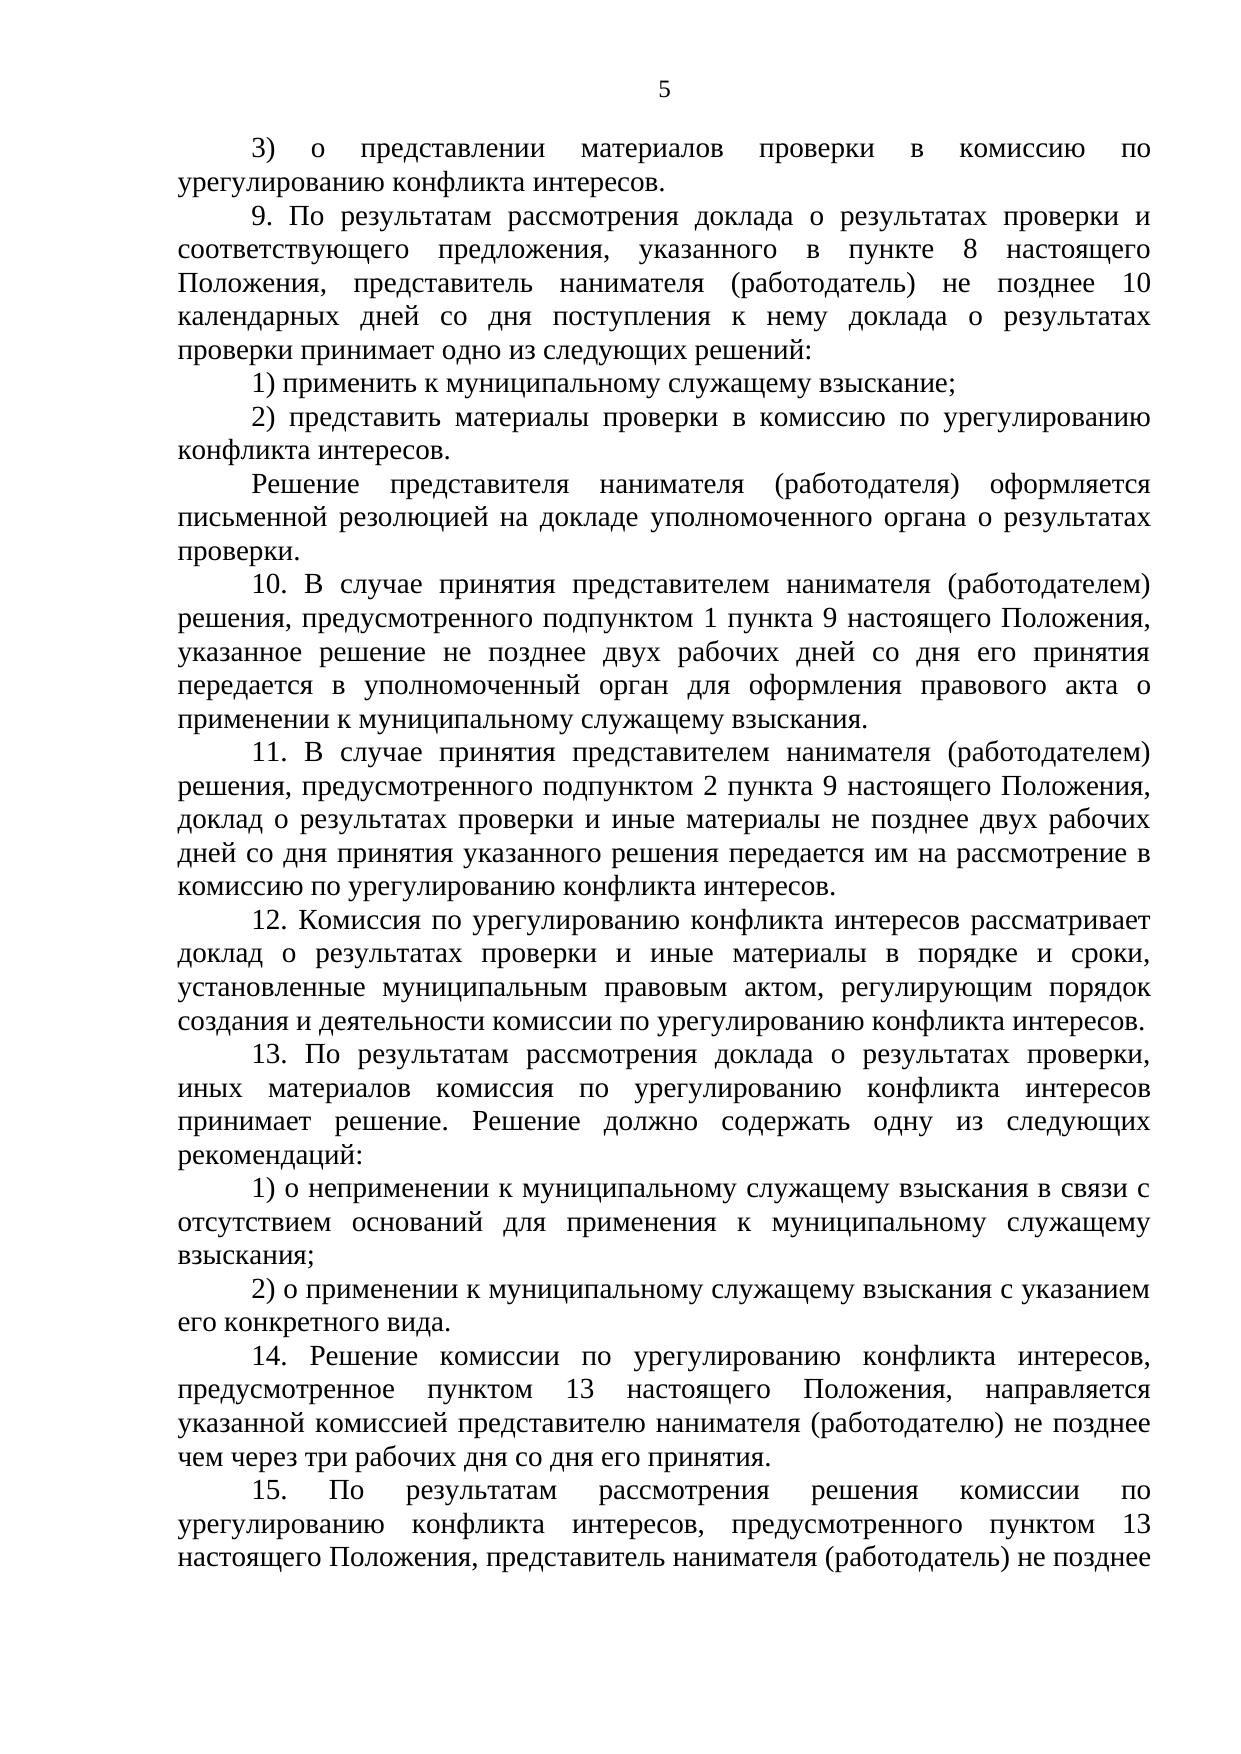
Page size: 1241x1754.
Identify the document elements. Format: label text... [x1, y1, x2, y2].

text 12. Комиссия по урегулированию конфликта интересов рассматривает доклад о результатах проверки и иные материалы в порядке и сроки, установленные муниципальным правовым актом, регулирующим порядок создания и деятельности комиссии по урегулированию конфликта интересов. [177, 902, 1152, 1036]
text 14. Решение комиссии по урегулированию конфликта интересов, предусмотренное пунктом 13 настоящего Положения, направляется указанной комиссией представителю нанимателя (работодателю) не позднее чем через три рабочих дня со дня его принятия. [177, 1338, 1152, 1472]
text Решение представителя нанимателя (работодателя) оформляется письменной резолюцией на докладе уполномоченного органа о результатах проверки. [177, 466, 1152, 567]
text 13. По результатам рассмотрения доклада о результатах проверки, иных материалов комиссия по урегулированию конфликта интересов принимает решение. Решение должно содержать одну из следующих рекомендаций: [177, 1036, 1152, 1170]
text 2) о применении к муниципальному служащему взыскания с указанием его конкретного вида. [177, 1271, 1152, 1338]
text 2) представить материалы проверки в комиссию по урегулированию конфликта интересов. [177, 399, 1152, 466]
text 11. В случае принятия представителем нанимателя (работодателем) решения, предусмотренного подпунктом 2 пункта 9 настоящего Положения, доклад о результатах проверки и иные материалы не позднее двух рабочих дней со дня принятия указанного решения передается им на рассмотрение в комиссию по урегулированию конфликта интересов. [177, 734, 1152, 902]
text 9. По результатам рассмотрения доклада о результатах проверки и соответствующего предложения, указанного в пункте 8 настоящего Положения, представитель нанимателя (работодатель) не позднее 10 календарных дней со дня поступления к нему доклада о результатах проверки принимает одно из следующих решений: [177, 198, 1152, 365]
text 1) применить к муниципальному служащему взыскание; [177, 365, 1152, 399]
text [177, 1472, 1152, 1573]
text 3) о представлении материалов проверки в комиссию по урегулированию конфликта интересов. [177, 131, 1152, 198]
text 1) о неприменении к муниципальному служащему взыскания в связи с отсутствием оснований для применения к муниципальному служащему взыскания; [177, 1170, 1152, 1271]
text 10. В случае принятия представителем нанимателя (работодателем) решения, предусмотренного подпунктом 1 пункта 9 настоящего Положения, указанное решение не позднее двух рабочих дней со дня его принятия передается в уполномоченный орган для оформления правового акта о применении к муниципальному служащему взыскания. [177, 567, 1152, 734]
